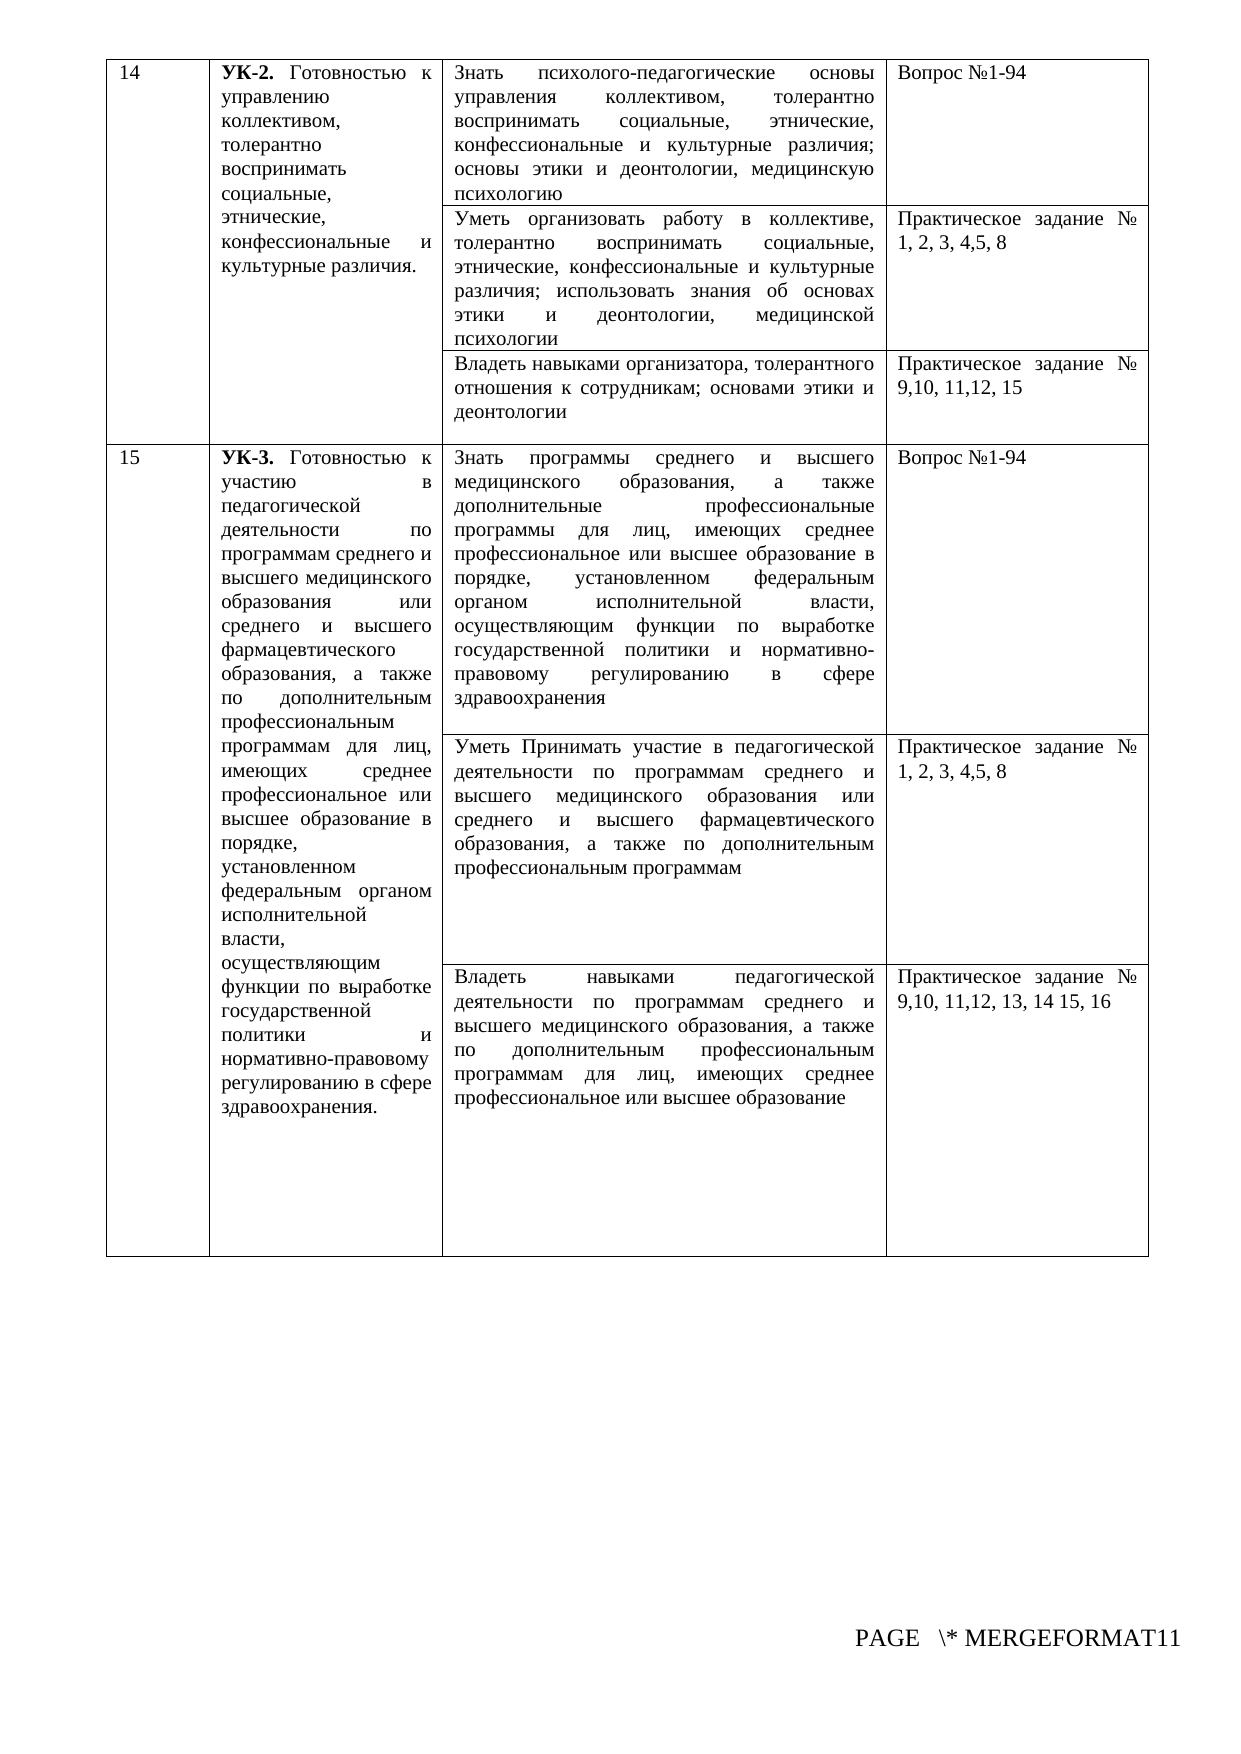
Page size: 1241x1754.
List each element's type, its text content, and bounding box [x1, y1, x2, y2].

table_cell Практическое задание № 1, 2, 3, 4,5, 8 [887, 206, 1148, 350]
table_cell Вопрос №1-94 [887, 60, 1148, 204]
table_cell Владеть навыками организатора, толерантного отношения к сотрудникам; основами этики и деонтологии [443, 351, 886, 444]
table_cell 14 [107, 60, 209, 444]
table_cell УК-2. Готовностью к управлению коллективом, толерантно воспринимать социальные, этнические, конфессиональные и культурные различия. [210, 60, 442, 444]
table_cell Знать программы среднего и высшего медицинского образования, а также дополнительные профессиональные программы для лиц, имеющих среднее профессиональное или высшее образование в порядке, установленном федеральным органом исполнительной власти, осуществляющим функции по выработке государственной политики и нормативно-правовому регулированию в сфере здравоохранения [443, 445, 886, 733]
table_cell 15 [107, 445, 209, 1256]
table_cell УК-3. Готовностью к участию в педагогической деятельности по программам среднего и высшего медицинского образования или среднего и высшего фармацевтического образования, а также по дополнительным профессиональным программам для лиц, имеющих среднее профессиональное или высшее образование в порядке, установленном федеральным органом исполнительной власти, осуществляющим функции по выработке государственной политики и нормативно-правовому регулированию в сфере здравоохранения. [210, 445, 442, 1256]
table_cell Практическое задание № 9,10, 11,12, 15 [887, 351, 1148, 444]
table_cell Вопрос №1-94 [887, 445, 1148, 733]
table_cell Практическое задание № 1, 2, 3, 4,5, 8 [887, 735, 1148, 963]
table_cell Уметь организовать работу в коллективе, толерантно воспринимать социальные, этнические, конфессиональные и культурные различия; использовать знания об основах этики и деонтологии, медицинской психологии [443, 206, 886, 350]
table_cell Знать психолого-педагогические основы управления коллективом, толерантно воспринимать социальные, этнические, конфессиональные и культурные различия; основы этики и деонтологии, медицинскую психологию [443, 60, 886, 204]
table_cell Практическое задание № 9,10, 11,12, 13, 14 15, 16 [887, 965, 1148, 1256]
table_cell Уметь Принимать участие в педагогической деятельности по программам среднего и высшего медицинского образования или среднего и высшего фармацевтического образования, а также по дополнительным профессиональным программам [443, 735, 886, 963]
table_cell Владеть навыками педагогической деятельности по программам среднего и высшего медицинского образования, а также по дополнительным профессиональным программам для лиц, имеющих среднее профессиональное или высшее образование [443, 965, 886, 1256]
